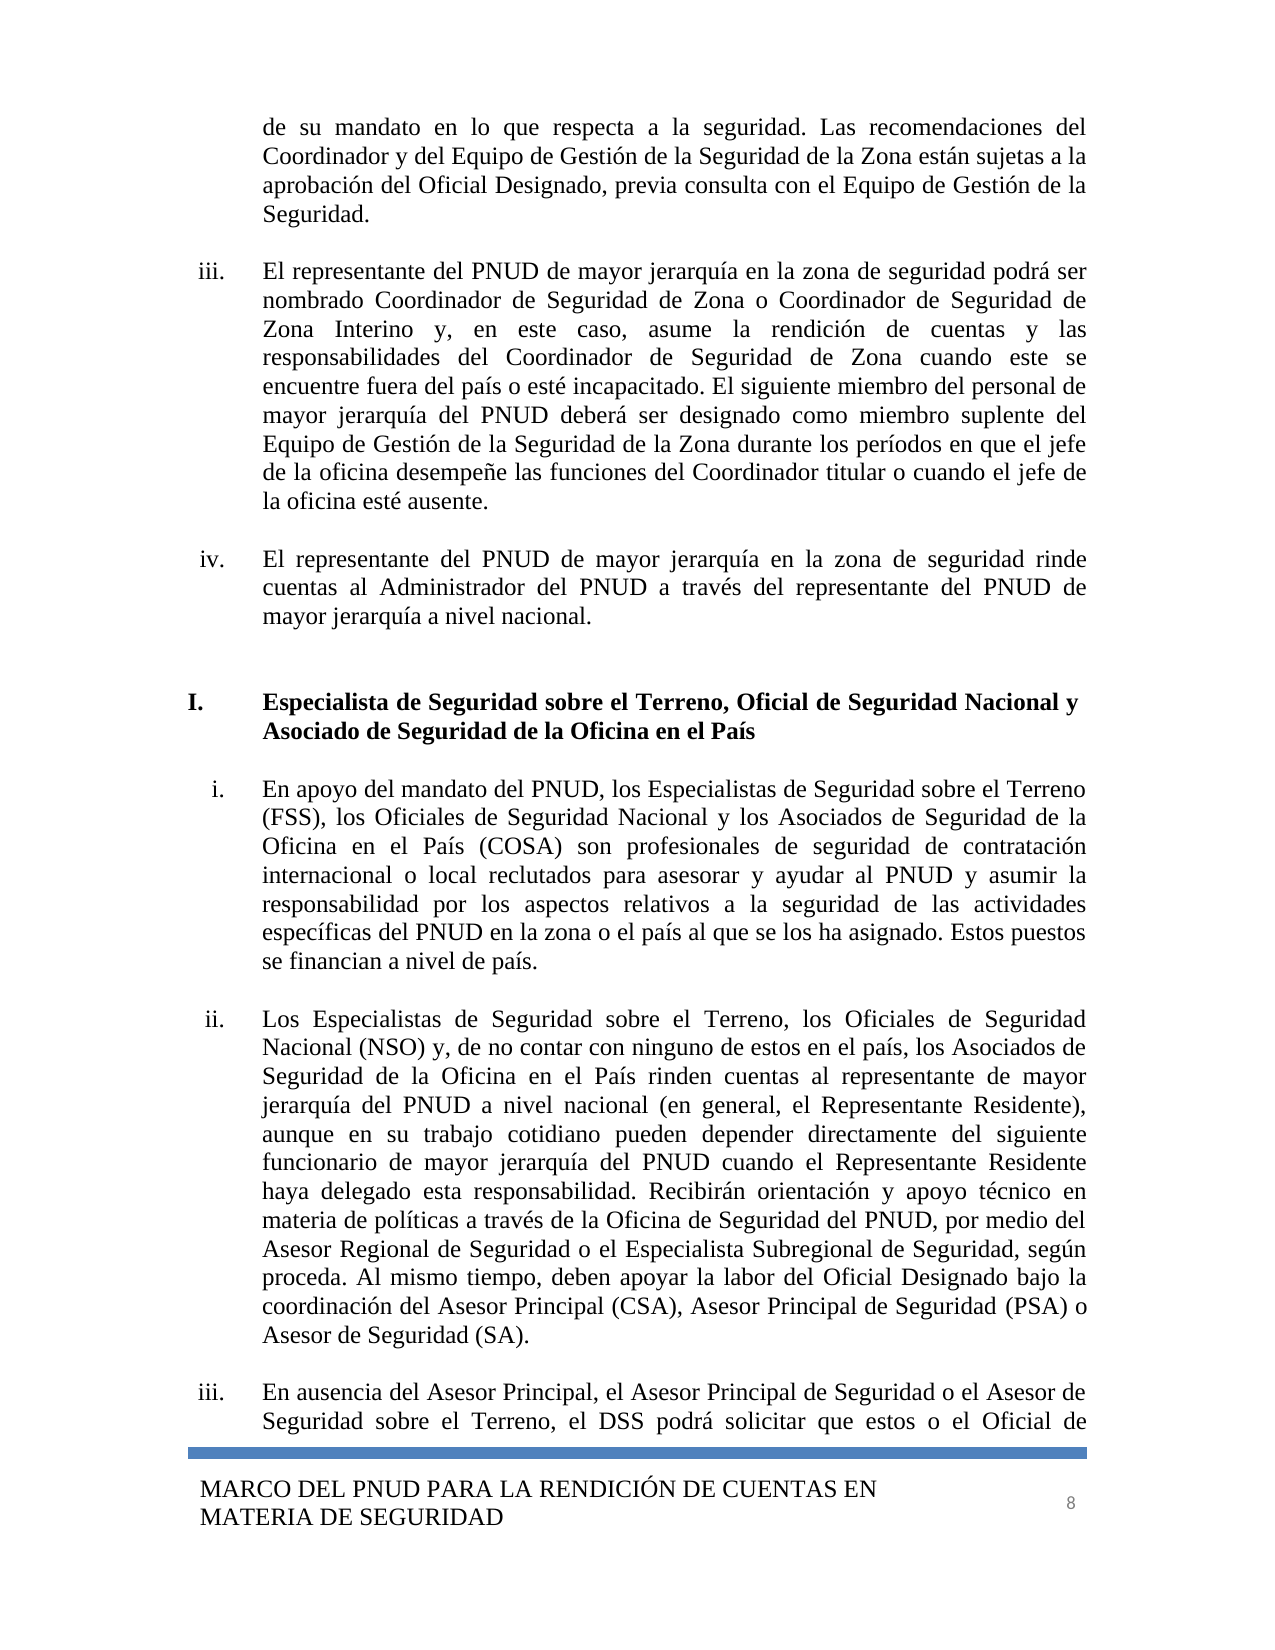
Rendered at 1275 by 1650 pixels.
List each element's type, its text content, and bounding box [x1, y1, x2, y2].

list El representante del PNUD de mayor jerarquía en la zona de seguridad podrá ser nombrado Coordinador de Seguridad de Zona o Coordinador de Seguridad de Zona Interino y, en este caso, asume la rendición de cuentas y las responsabilidades del Coordinador de Seguridad de Zona cuando este se encuentre fuera del país o esté incapacitado. El siguiente miembro del personal de mayor jerarquía del PNUD deberá ser designado como miembro suplente del Equipo de Gestión de la Seguridad de la Zona durante los períodos en que el jefe de la oficina desempeñe las funciones del Coordinador titular o cuando el jefe de la oficina esté ausente. [225, 256, 1087, 515]
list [225, 112, 1087, 227]
list En apoyo del mandato del PNUD, los Especialistas de Seguridad sobre el Terreno (FSS), los Oficiales de Seguridad Nacional y los Asociados de Seguridad de la Oficina en el País (COSA) son profesionales de seguridad de contratación internacional o local reclutados para asesorar y ayudar al PNUD y asumir la responsabilidad por los aspectos relativos a la seguridad de las actividades específicas del PNUD en la zona o el país al que se los ha asignado. Estos puestos se financian a nivel de país. [225, 774, 1087, 975]
list Los Especialistas de Seguridad sobre el Terreno, los Oficiales de Seguridad Nacional (NSO) y, de no contar con ninguno de estos en el país, los Asociados de Seguridad de la Oficina en el País rinden cuentas al representante de mayor jerarquía del PNUD a nivel nacional (en general, el Representante Residente), aunque en su trabajo cotidiano pueden depender directamente del siguiente funcionario de mayor jerarquía del PNUD cuando el Representante Residente haya delegado esta responsabilidad. Recibirán orientación y apoyo técnico en materia de políticas a través de la Oficina de Seguridad del PNUD, por medio del Asesor Regional de Seguridad o el Especialista Subregional de Seguridad, según proceda. Al mismo tiempo, deben apoyar la labor del Oficial Designado bajo la coordinación del Asesor Principal (CSA), Asesor Principal de Seguridad (PSA) o Asesor de Seguridad (SA). [225, 1004, 1087, 1349]
list Especialista de Seguridad sobre el Terreno, Oficial de Seguridad Nacional y Asociado de Seguridad de la Oficina en el País [187, 687, 1087, 745]
list El representante del PNUD de mayor jerarquía en la zona de seguridad rinde cuentas al Administrador del PNUD a través del representante del PNUD de mayor jerarquía a nivel nacional. [225, 544, 1087, 630]
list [225, 1377, 1087, 1435]
